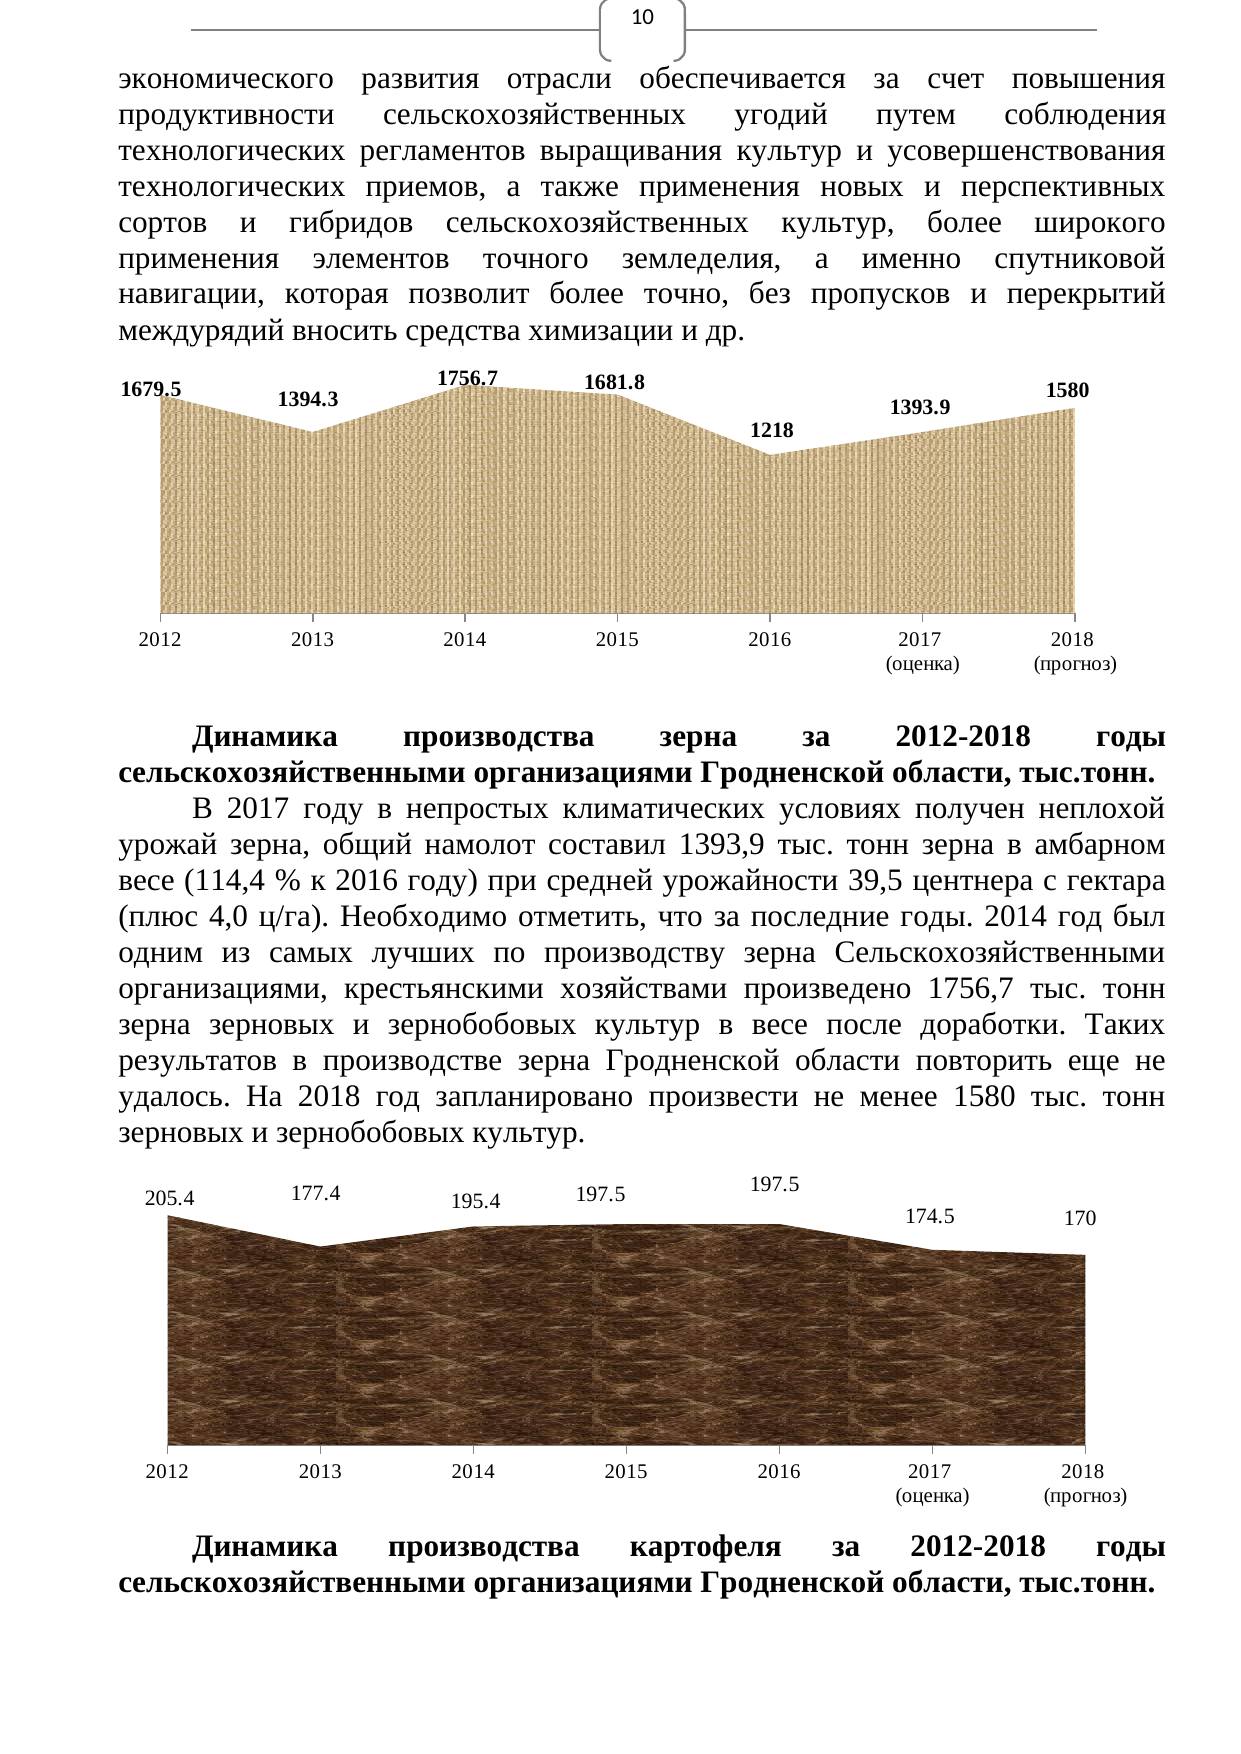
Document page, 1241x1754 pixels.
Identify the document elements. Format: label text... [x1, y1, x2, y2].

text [118, 59, 1167, 347]
text Динамика производства зерна за 2012-2018 годы сельскохозяйственными организациями Гродненской области, тыс.тонн. [118, 718, 1167, 789]
text В 2017 году в непростых климатических условиях получен неплохой урожай зерна, общий намолот составил 1393,9 тыс. тонн зерна в амбарном весе (114,4 % к 2016 году) при средней урожайности 39,5 центнера с гектара (плюс 4,0 ц/га). Необходимо отметить, что за последние годы. 2014 год был одним из самых лучших по производству зерна Сельскохозяйственными организациями, крестьянскими хозяйствами произведено 1756,7 тыс. тонн зерна зерновых и зернобобовых культур в весе после доработки. Таких результатов в производстве зерна Гродненской области повторить еще не удалось. На 2018 год запланировано произвести не менее 1580 тыс. тонн зерновых и зернобобовых культур. [118, 789, 1167, 1149]
picture [167, 1215, 1086, 1446]
text Динамика производства картофеля за 2012-2018 годы сельскохозяйственными организациями Гродненской области, тыс.тонн. [118, 1527, 1167, 1599]
